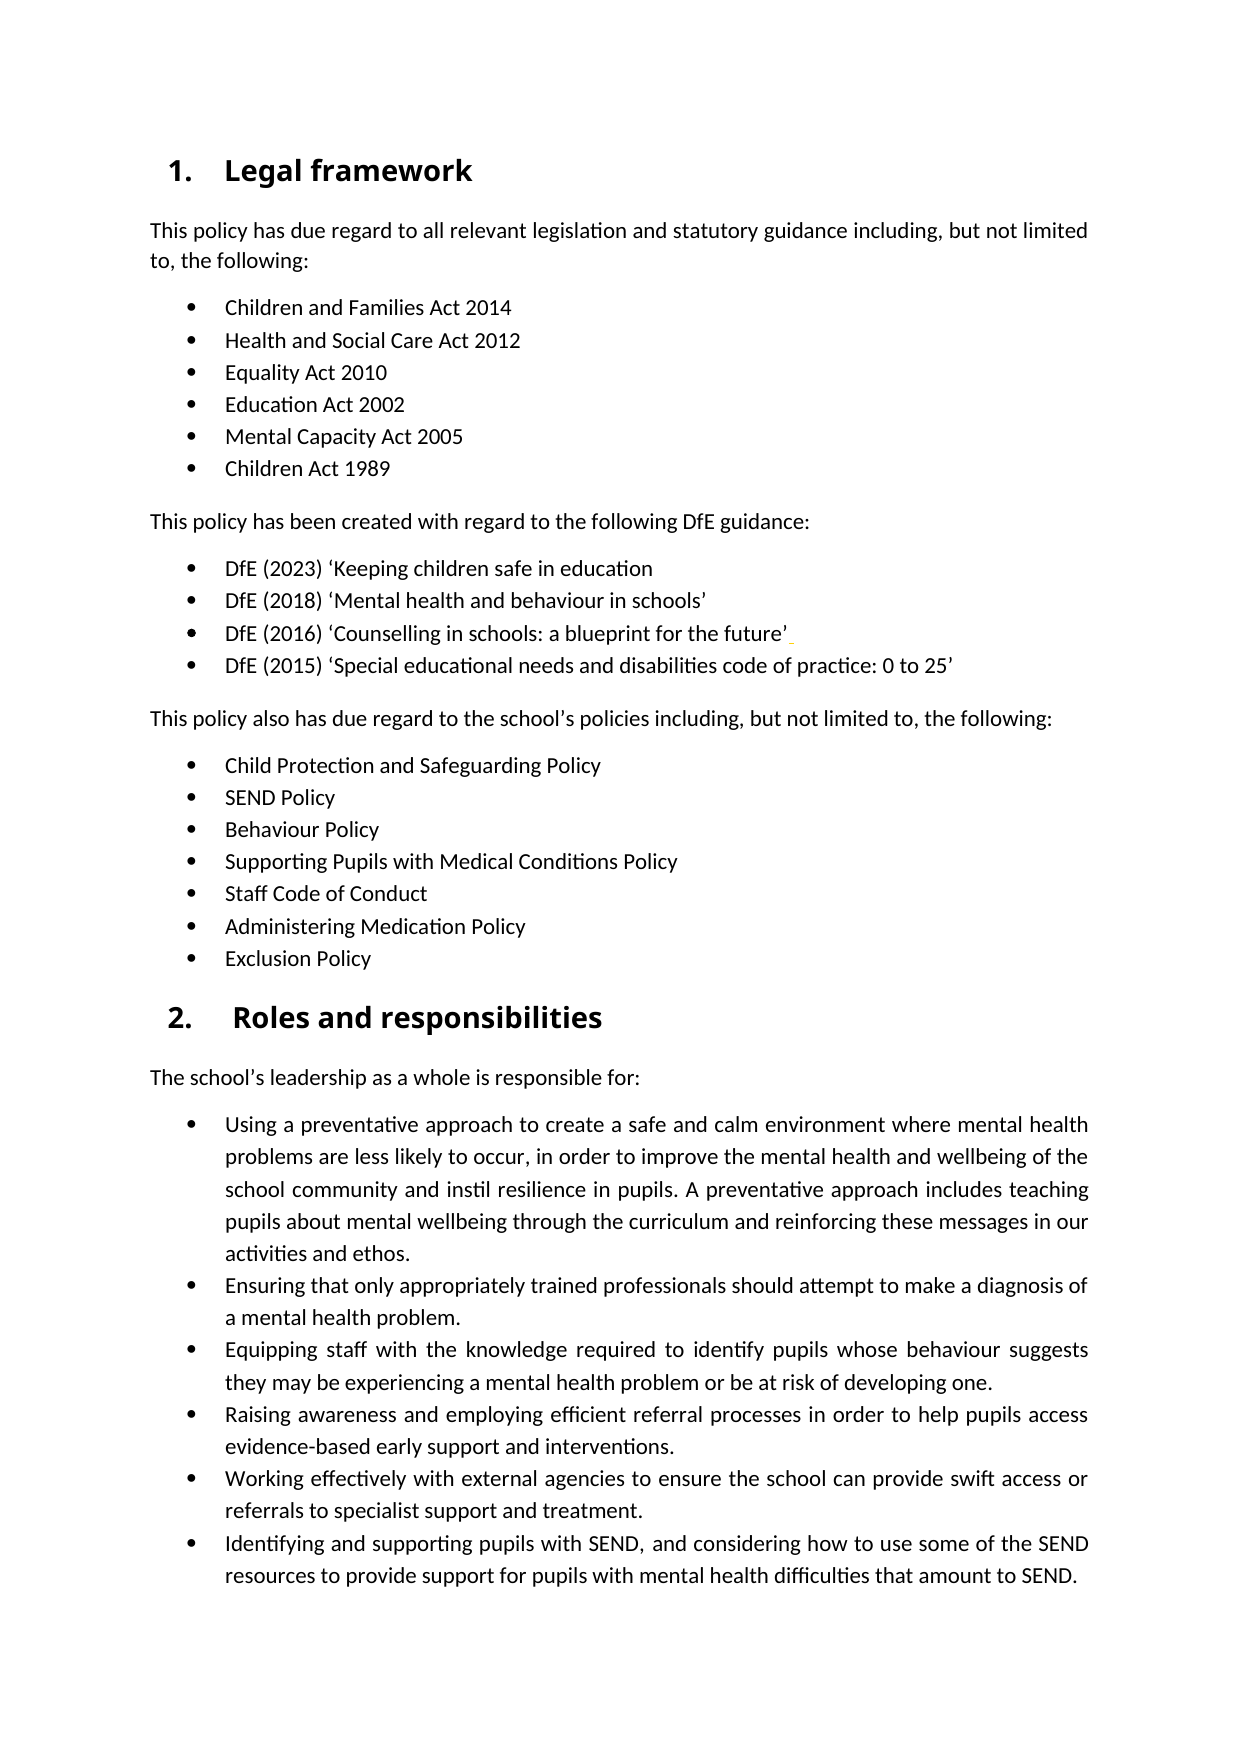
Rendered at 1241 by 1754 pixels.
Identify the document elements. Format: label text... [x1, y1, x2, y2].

text This policy also has due regard to the school’s policies including, but not limited to, the following: [150, 704, 1090, 732]
list DfE (2018) ‘Mental health and behaviour in schools’ [187, 587, 1090, 614]
list Supporting Pupils with Medical Conditions Policy [187, 847, 1090, 875]
subtitle Roles and responsibilities [180, 997, 1090, 1037]
list DfE (2023) ‘Keeping children safe in education [187, 554, 1090, 582]
list Staff Code of Conduct [187, 879, 1090, 908]
list DfE (2016) ‘Counselling in schools: a blueprint for the future’ [187, 619, 1090, 647]
text This policy has due regard to all relevant legislation and statutory guidance including, but not limited to, the following: [150, 216, 1090, 275]
list Equipping staff with the knowledge required to identify pupils whose behaviour suggests they may be experiencing a mental health problem or be at risk of developing one. [187, 1336, 1090, 1396]
list Education Act 2002 [187, 390, 1090, 418]
subtitle Legal framework [180, 150, 1090, 190]
text This policy has been created with regard to the following DfE guidance: [150, 507, 1090, 536]
list SEND Policy [187, 783, 1090, 811]
list Equality Act 2010 [187, 358, 1090, 386]
list Child Protection and Safeguarding Policy [187, 751, 1090, 779]
list Children and Families Act 2014 [187, 293, 1090, 322]
list Mental Capacity Act 2005 [187, 422, 1090, 450]
list Administering Medication Policy [187, 912, 1090, 940]
list Ensuring that only appropriately trained professionals should attempt to make a diagnosis of a mental health problem. [187, 1271, 1090, 1331]
text The school’s leadership as a whole is responsible for: [150, 1063, 1090, 1091]
list Children Act 1989 [187, 454, 1090, 482]
list Behaviour Policy [187, 815, 1090, 843]
list Health and Social Care Act 2012 [187, 326, 1090, 354]
list Working effectively with external agencies to ensure the school can provide swift access or referrals to specialist support and treatment. [187, 1464, 1090, 1524]
list Using a preventative approach to create a safe and calm environment where mental health problems are less likely to occur, in order to improve the mental health and wellbeing of the school community and instil resilience in pupils. A preventative approach includes teaching pupils about mental wellbeing through the curriculum and reinforcing these messages in our activities and ethos. [187, 1110, 1090, 1267]
list DfE (2015) ‘Special educational needs and disabilities code of practice: 0 to 25’ [187, 651, 1090, 679]
list Raising awareness and employing efficient referral processes in order to help pupils access evidence-based early support and interventions. [187, 1400, 1090, 1460]
list Exclusion Policy [187, 944, 1090, 972]
list Identifying and supporting pupils with SEND, and considering how to use some of the SEND resources to provide support for pupils with mental health difficulties that amount to SEND. [187, 1529, 1090, 1589]
